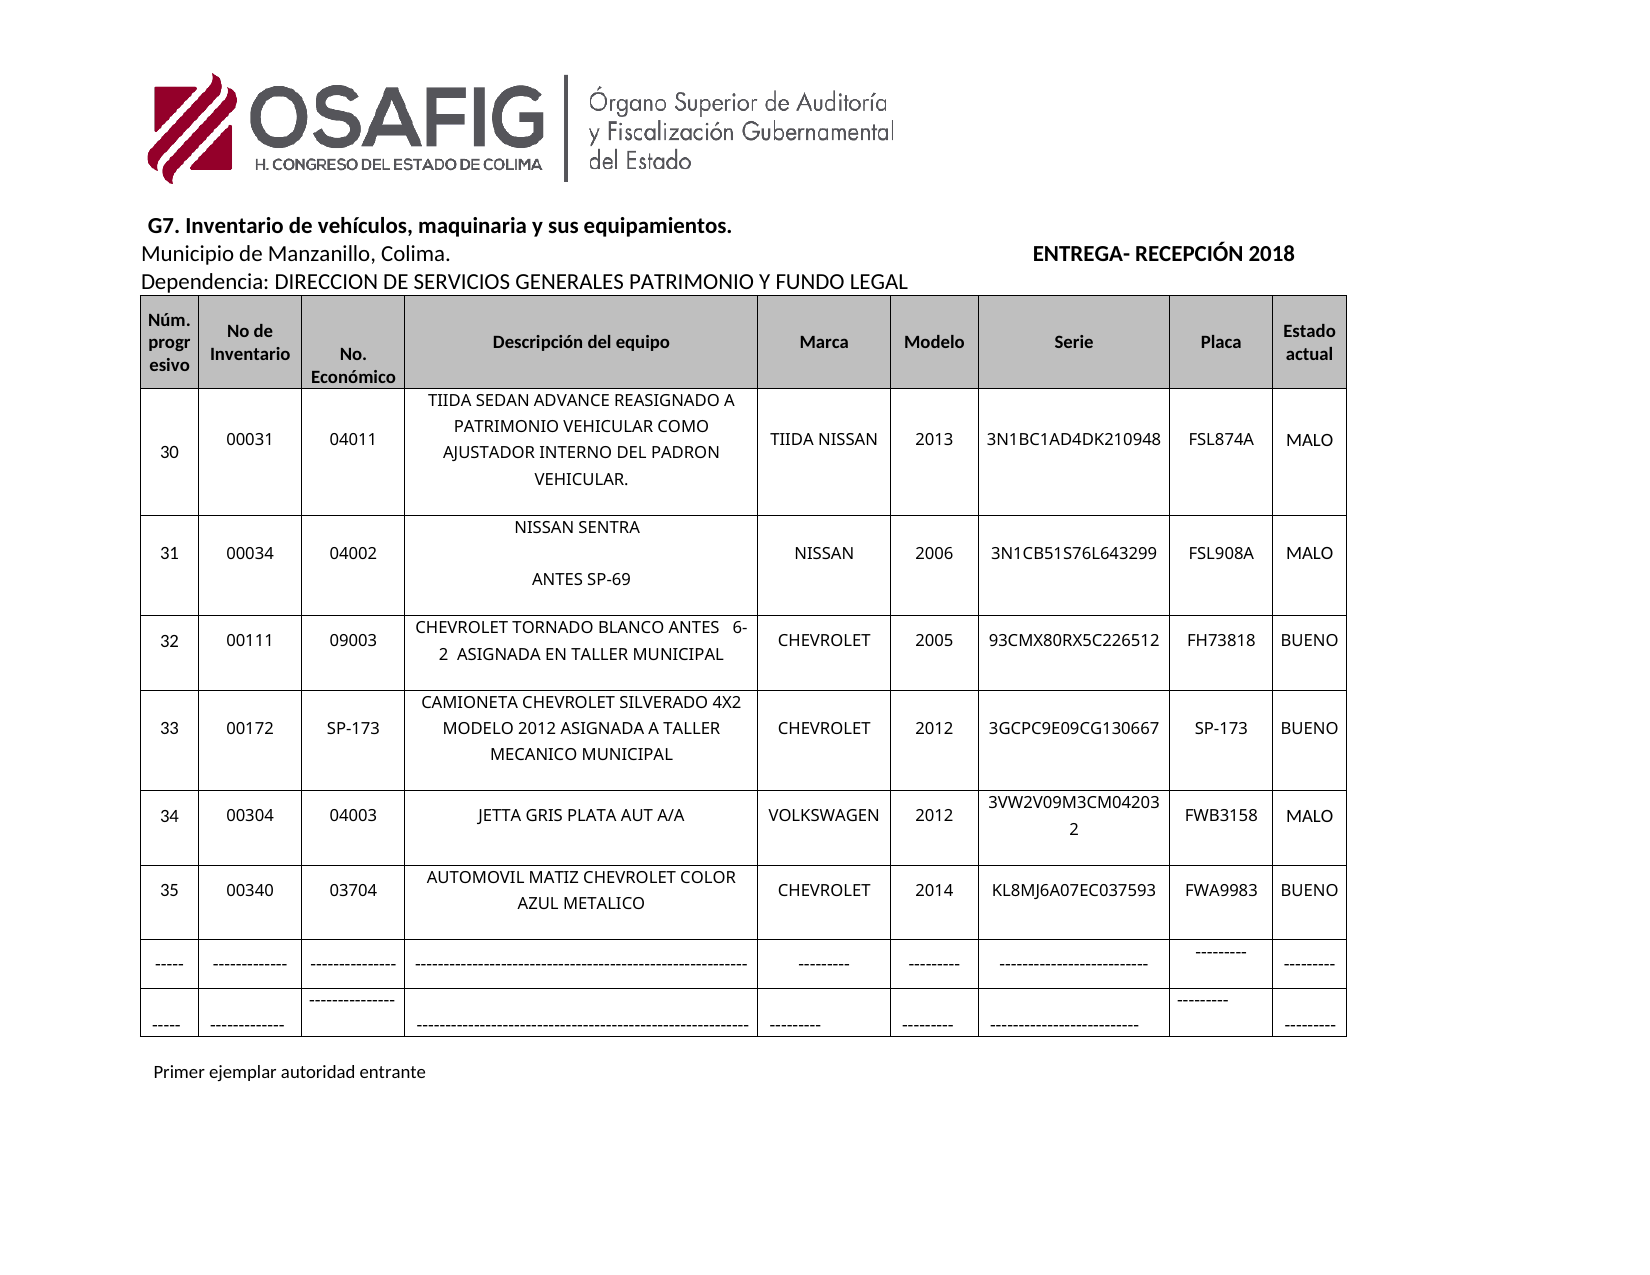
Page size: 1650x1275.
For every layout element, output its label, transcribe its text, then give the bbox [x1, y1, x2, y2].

table_cell FH73818 [1170, 616, 1272, 689]
table_header Núm. progresivo [141, 296, 198, 388]
table_cell 00034 [199, 516, 301, 615]
table_cell --------------- [302, 940, 404, 988]
table_cell 3N1CB51S76L643299 [979, 516, 1169, 615]
table_cell ------------- [199, 989, 301, 1036]
table_cell 09003 [302, 616, 404, 689]
table_cell 2013 [891, 389, 978, 514]
table_cell --------- [1273, 989, 1346, 1036]
text Municipio de Manzanillo, Colima. ENTREGA- RECEPCIÓN 2018 [141, 239, 1502, 267]
table_cell FSL874A [1170, 389, 1272, 514]
table_cell ------------- [199, 940, 301, 988]
table_cell 00172 [199, 691, 301, 790]
table_cell 3N1BC1AD4DK210948 [979, 389, 1169, 514]
table_cell MALO [1273, 389, 1346, 514]
table_header Serie [979, 296, 1169, 388]
table_cell KL8MJ6A07EC037593 [979, 866, 1169, 939]
table_header Descripción del equipo [405, 296, 757, 388]
table_cell CAMIONETA CHEVROLET SILVERADO 4X2 MODELO 2012 ASIGNADA A TALLER MECANICO MUNICIPAL [405, 691, 757, 790]
table_header Modelo [891, 296, 978, 388]
table_cell CHEVROLET TORNADO BLANCO ANTES 6-2 ASIGNADA EN TALLER MUNICIPAL [405, 616, 757, 689]
table_cell FWB3158 [1170, 791, 1272, 864]
table_cell ---------------------------------------------------------- [405, 989, 757, 1036]
table_cell AUTOMOVIL MATIZ CHEVROLET COLOR AZUL METALICO [405, 866, 757, 939]
table_cell 00111 [199, 616, 301, 689]
table_header Estado actual [1273, 296, 1346, 388]
table_cell --------- [1170, 989, 1272, 1036]
table_cell --------- [891, 989, 978, 1036]
table_cell --------- [1170, 940, 1272, 988]
table_cell 33 [141, 691, 198, 790]
table_cell 04003 [302, 791, 404, 864]
table_cell TIIDA NISSAN [758, 389, 890, 514]
table_header Marca [758, 296, 890, 388]
table_header No. Económico [302, 296, 404, 388]
table_cell 2006 [891, 516, 978, 615]
table_cell 03704 [302, 866, 404, 939]
table_cell 32 [141, 616, 198, 689]
table_cell ---------------------------------------------------------- [405, 940, 757, 988]
table_cell 35 [141, 866, 198, 939]
table_cell 34 [141, 791, 198, 864]
table_cell 30 [141, 389, 198, 514]
text Dependencia: DIRECCION DE SERVICIOS GENERALES PATRIMONIO Y FUNDO LEGAL [141, 267, 1502, 295]
table_cell TIIDA SEDAN ADVANCE REASIGNADO A PATRIMONIO VEHICULAR COMO AJUSTADOR INTERNO DEL PADRON VEHICULAR. [405, 389, 757, 514]
table_cell BUENO [1273, 616, 1346, 689]
table_cell 3GCPC9E09CG130667 [979, 691, 1169, 790]
table_header Placa [1170, 296, 1272, 388]
table_cell 04011 [302, 389, 404, 514]
table_cell CHEVROLET [758, 866, 890, 939]
table_cell FWA9983 [1170, 866, 1272, 939]
picture [147, 73, 893, 184]
text G7. Inventario de vehículos, maquinaria y sus equipamientos. [148, 211, 1502, 239]
table_cell --------- [758, 989, 890, 1036]
table_cell --------- [758, 940, 890, 988]
table_cell -------------------------- [979, 940, 1169, 988]
table_cell 93CMX80RX5C226512 [979, 616, 1169, 689]
table_cell MALO [1273, 791, 1346, 864]
table_cell CHEVROLET [758, 616, 890, 689]
table_cell NISSAN [758, 516, 890, 615]
table_cell --------- [1273, 940, 1346, 988]
table_cell FSL908A [1170, 516, 1272, 615]
table_cell 00304 [199, 791, 301, 864]
table_header No de Inventario [199, 296, 301, 388]
table_cell VOLKSWAGEN [758, 791, 890, 864]
table_cell 3VW2V09M3CM042032 [979, 791, 1169, 864]
table_cell SP-173 [302, 691, 404, 790]
table_cell 2012 [891, 791, 978, 864]
table_cell --------- [891, 940, 978, 988]
table_cell ----- [141, 940, 198, 988]
table_cell MALO [1273, 516, 1346, 615]
table_cell -------------------------- [979, 989, 1169, 1036]
text Primer ejemplar autoridad entrante [153, 1060, 1502, 1083]
table_cell 2005 [891, 616, 978, 689]
table_cell 00031 [199, 389, 301, 514]
table_cell 31 [141, 516, 198, 615]
table_cell ----- [141, 989, 198, 1036]
table_cell JETTA GRIS PLATA AUT A/A [405, 791, 757, 864]
table_cell 2014 [891, 866, 978, 939]
table_cell --------------- [302, 989, 404, 1036]
table_cell 2012 [891, 691, 978, 790]
table_cell SP-173 [1170, 691, 1272, 790]
table_cell BUENO [1273, 866, 1346, 939]
table_cell CHEVROLET [758, 691, 890, 790]
table_cell NISSAN SENTRA ANTES SP-69 [405, 516, 757, 615]
table_cell 00340 [199, 866, 301, 939]
table_cell 04002 [302, 516, 404, 615]
table_cell BUENO [1273, 691, 1346, 790]
